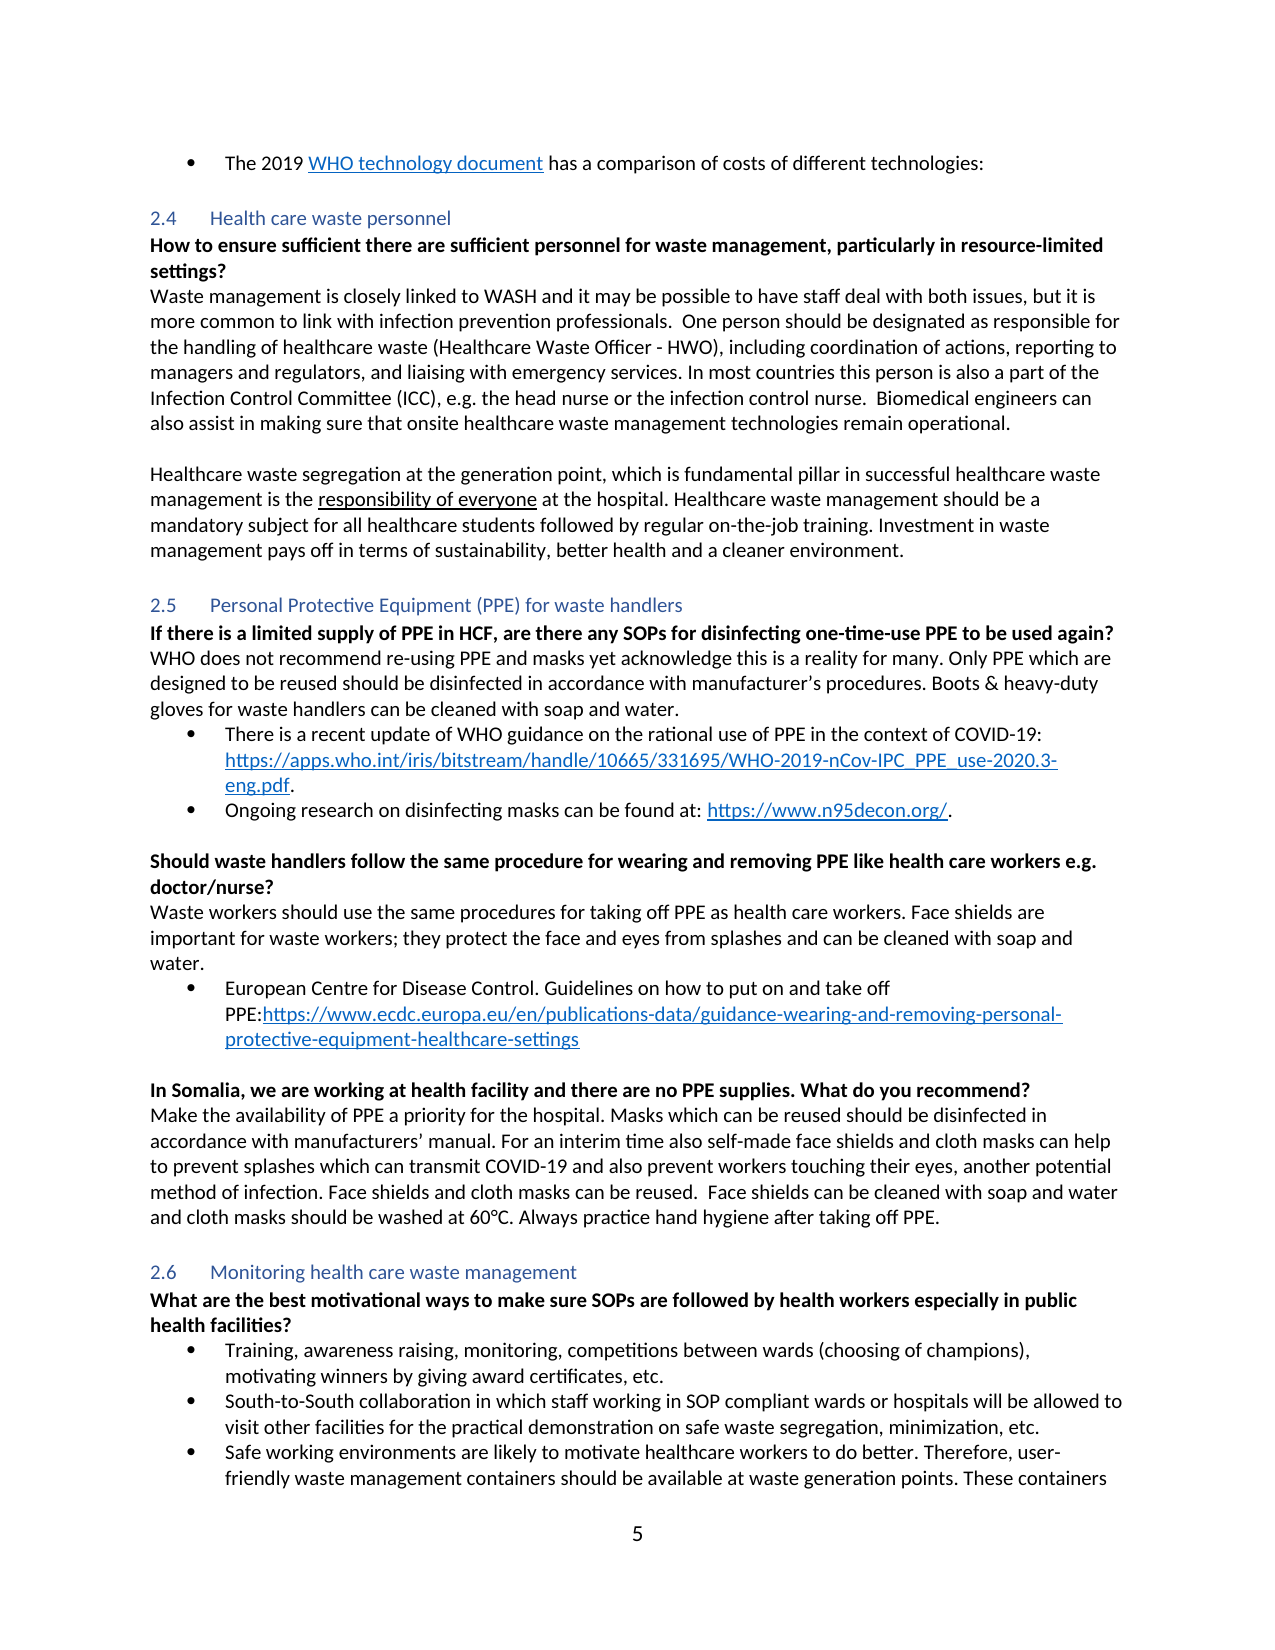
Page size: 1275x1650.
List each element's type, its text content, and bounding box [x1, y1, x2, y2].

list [187, 1439, 1125, 1490]
text WHO does not recommend re-using PPE and masks yet acknowledge this is a reality for many. Only PPE which are designed to be reused should be disinfected in accordance with manufacturer’s procedures. Boots & heavy-duty gloves for waste handlers can be cleaned with soap and water. [150, 645, 1125, 721]
list South-to-South collaboration in which staff working in SOP compliant wards or hospitals will be allowed to visit other facilities for the practical demonstration on safe waste segregation, minimization, etc. [187, 1388, 1125, 1439]
text Healthcare waste segregation at the generation point, which is fundamental pillar in successful healthcare waste management is the responsibility of everyone at the hospital. Healthcare waste management should be a mandatory subject for all healthcare students followed by regular on-the-job training. Investment in waste management pays off in terms of sustainability, better health and a cleaner environment. [150, 461, 1125, 563]
list There is a recent update of WHO guidance on the rational use of PPE in the context of COVID-19: https://apps.who.int/iris/bitstream/handle/10665/331695/WHO-2019-nCov-IPC_PPE_use-2020.3-eng.pdf. [187, 721, 1125, 798]
subtitle Personal Protective Equipment (PPE) for waste handlers [150, 592, 1125, 618]
list Training, awareness raising, monitoring, competitions between wards (choosing of champions), motivating winners by giving award certificates, etc. [187, 1338, 1125, 1388]
subtitle Monitoring health care waste management [150, 1259, 1125, 1285]
text Waste workers should use the same procedures for taking off PPE as health care workers. Face shields are important for waste workers; they protect the face and eyes from splashes and can be cleaned with soap and water. [150, 899, 1125, 976]
list European Centre for Disease Control. Guidelines on how to put on and take off PPE:https://www.ecdc.europa.eu/en/publications-data/guidance-wearing-and-removing-personal-protective-equipment-healthcare-settings [187, 976, 1125, 1052]
text What are the best motivational ways to make sure SOPs are followed by health workers especially in public health facilities? [150, 1287, 1125, 1338]
text Should waste handlers follow the same procedure for wearing and removing PPE like health care workers e.g. doctor/nurse? [150, 848, 1125, 899]
text If there is a limited supply of PPE in HCF, are there any SOPs for disinfecting one-time-use PPE to be used again? [150, 620, 1125, 645]
list The 2019 WHO technology document has a comparison of costs of different technologies: [187, 150, 1125, 175]
subtitle Health care waste personnel [150, 205, 1125, 230]
text How to ensure sufficient there are sufficient personnel for waste management, particularly in resource-limited settings? [150, 232, 1125, 283]
text Make the availability of PPE a priority for the hospital. Masks which can be reused should be disinfected in accordance with manufacturers’ manual. For an interim time also self-made face shields and cloth masks can help to prevent splashes which can transmit COVID-19 and also prevent workers touching their eyes, another potential method of infection. Face shields and cloth masks can be reused. Face shields can be cleaned with soap and water and cloth masks should be washed at 60°C. Always practice hand hygiene after taking off PPE. [150, 1103, 1125, 1230]
text In Somalia, we are working at health facility and there are no PPE supplies. What do you recommend? [150, 1077, 1125, 1103]
list Ongoing research on disinfecting masks can be found at: https://www.n95decon.org/. [187, 798, 1125, 823]
text Waste management is closely linked to WASH and it may be possible to have staff deal with both issues, but it is more common to link with infection prevention professionals. One person should be designated as responsible for the handling of healthcare waste (Healthcare Waste Officer - HWO), including coordination of actions, reporting to managers and regulators, and liaising with emergency services. In most countries this person is also a part of the Infection Control Committee (ICC), e.g. the head nurse or the infection control nurse. Biomedical engineers can also assist in making sure that onsite healthcare waste management technologies remain operational. [150, 283, 1125, 436]
